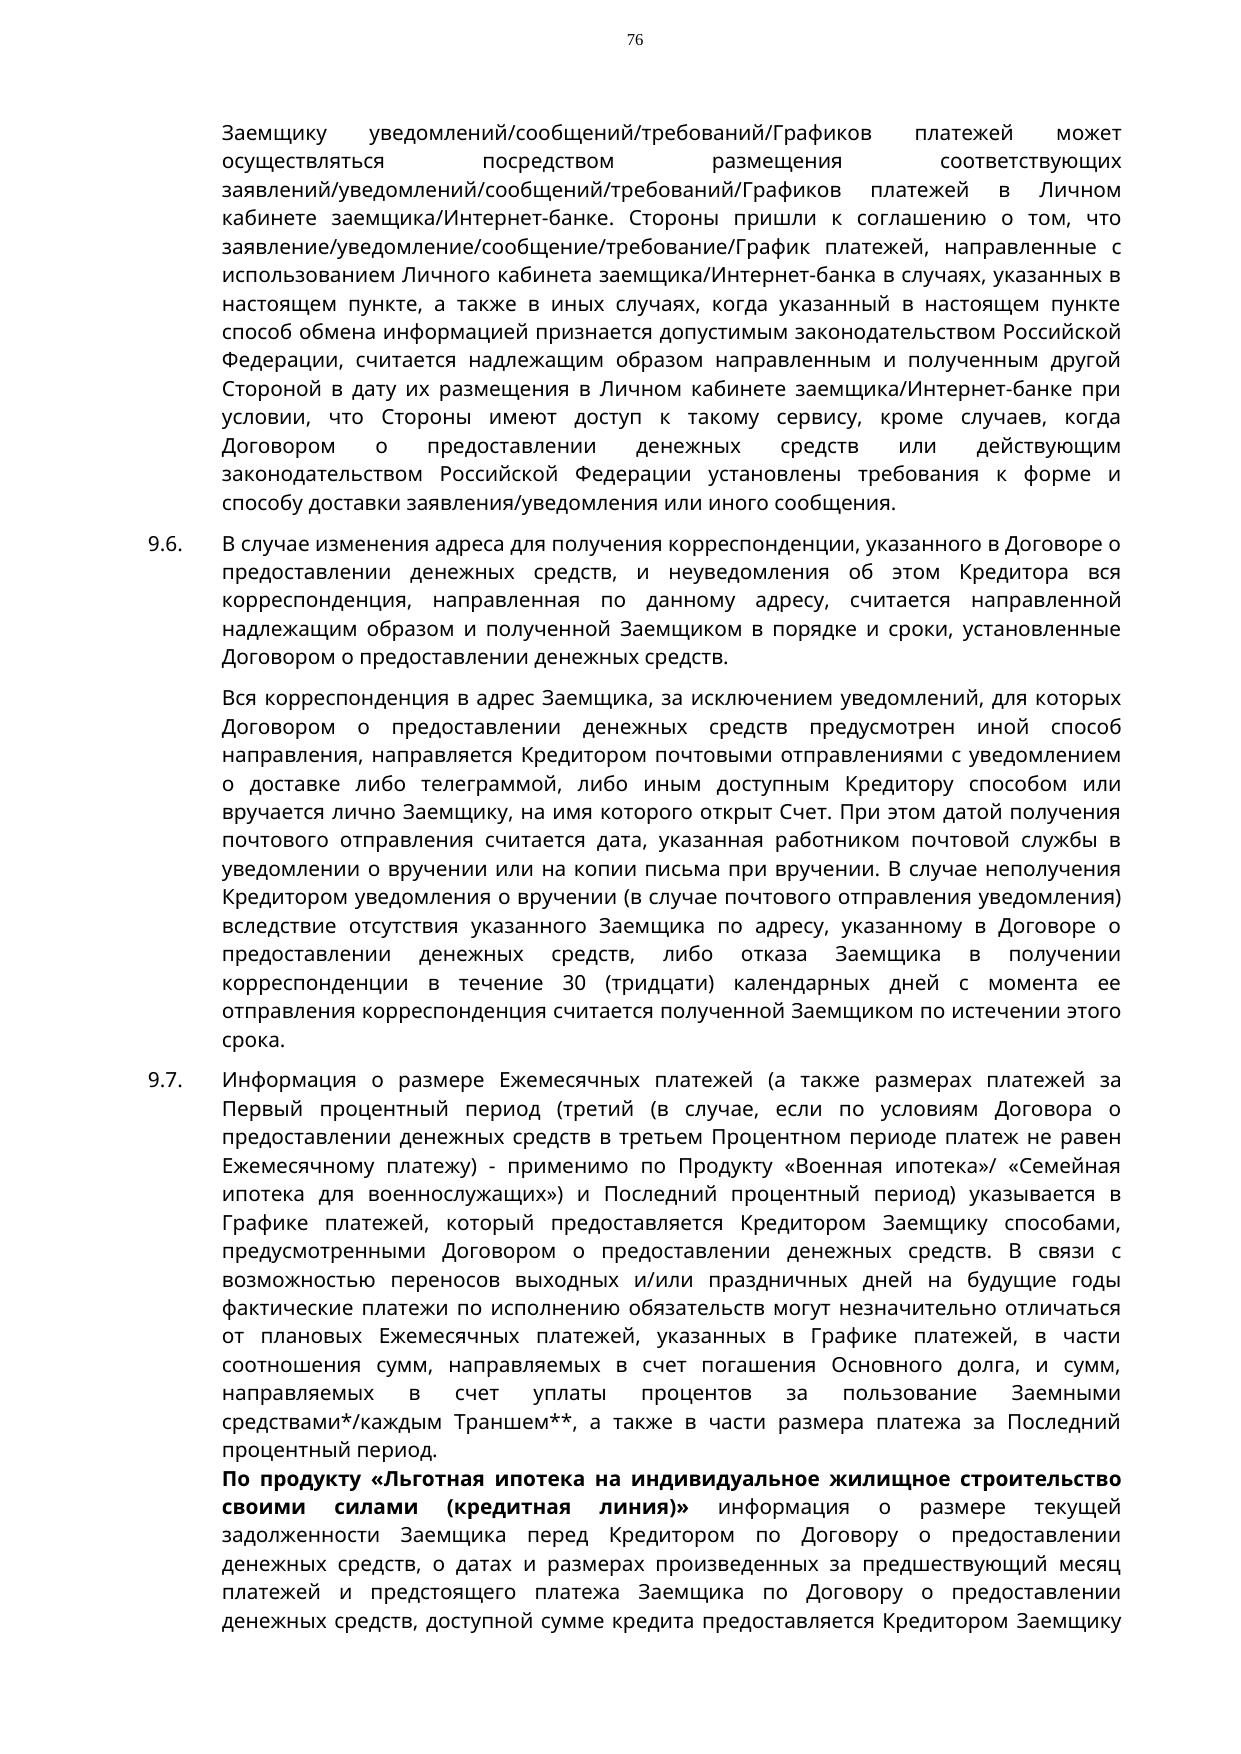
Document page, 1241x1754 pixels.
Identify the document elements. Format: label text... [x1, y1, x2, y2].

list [222, 1464, 1122, 1634]
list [148, 118, 1122, 516]
list В случае изменения адреса для получения корреспонденции, указанного в Договоре о предоставлении денежных средств, и неуведомления об этом Кредитора вся корреспонденция, направленная по данному адресу, считается направленной надлежащим образом и полученной Заемщиком в порядке и сроки, установленные Договором о предоставлении денежных средств. [148, 529, 1122, 671]
list Информация о размере Ежемесячных платежей (а также размерах платежей за Первый процентный период (третий (в случае, если по условиям Договора о предоставлении денежных средств в третьем Процентном периоде платеж не равен Ежемесячному платежу) - применимо по Продукту «Военная ипотека»/ «Семейная ипотека для военнослужащих») и Последний процентный период) указывается в Графике платежей, который предоставляется Кредитором Заемщику способами, предусмотренными Договором о предоставлении денежных средств. В связи с возможностью переносов выходных и/или праздничных дней на будущие годы фактические платежи по исполнению обязательств могут незначительно отличаться от плановых Ежемесячных платежей, указанных в Графике платежей, в части соотношения сумм, направляемых в счет погашения Основного долга, и сумм, направляемых в счет уплаты процентов за пользование Заемными средствами*/каждым Траншем**, а также в части размера платежа за Последний процентный период. [148, 1066, 1122, 1464]
list Вся корреспонденция в адрес Заемщика, за исключением уведомлений, для которых Договором о предоставлении денежных средств предусмотрен иной способ направления, направляется Кредитором почтовыми отправлениями с уведомлением о доставке либо телеграммой, либо иным доступным Кредитору способом или вручается лично Заемщику, на имя которого открыт Счет. При этом датой получения почтового отправления считается дата, указанная работником почтовой службы в уведомлении о вручении или на копии письма при вручении. В случае неполучения Кредитором уведомления о вручении (в случае почтового отправления уведомления) вследствие отсутствия указанного Заемщика по адресу, указанному в Договоре о предоставлении денежных средств, либо отказа Заемщика в получении корреспонденции в течение 30 (тридцати) календарных дней с момента ее отправления корреспонденция считается полученной Заемщиком по истечении этого срока. [222, 683, 1122, 1053]
